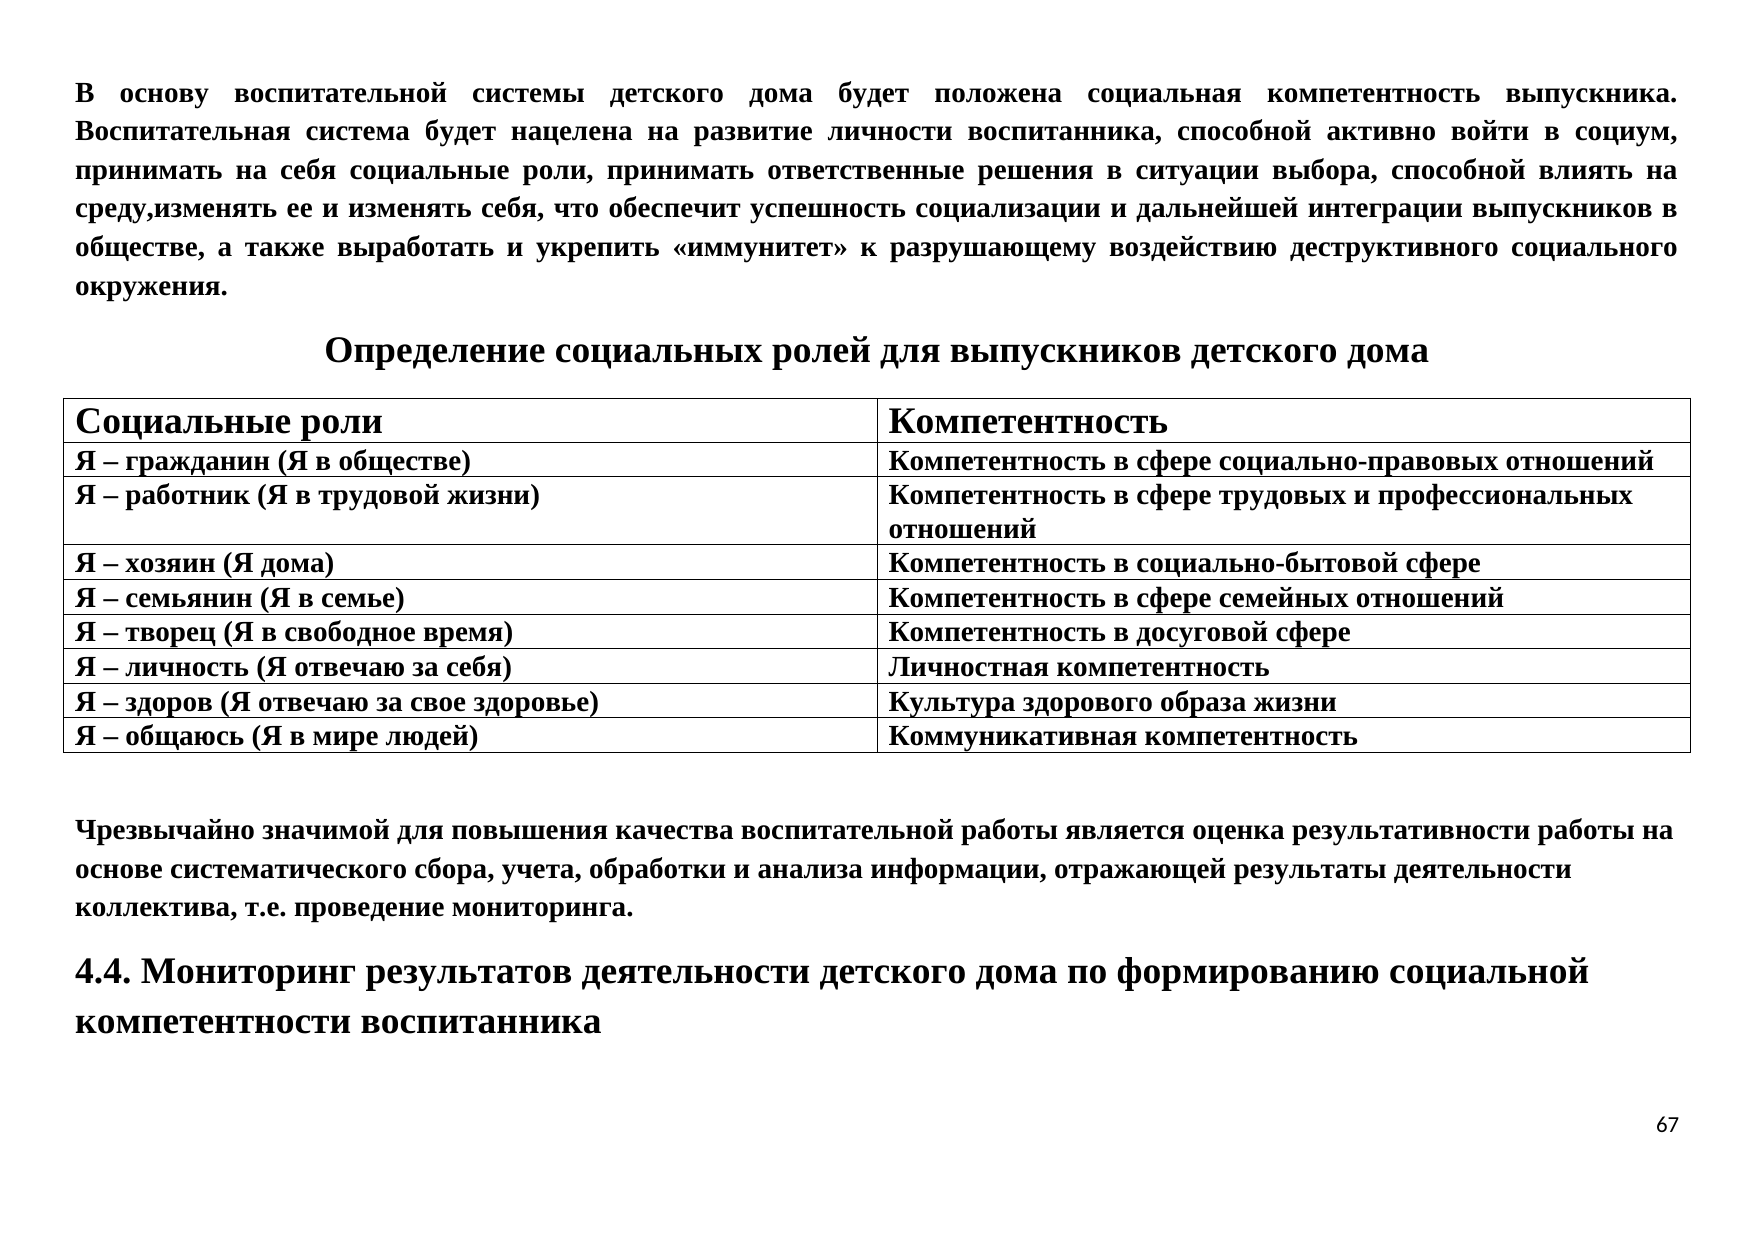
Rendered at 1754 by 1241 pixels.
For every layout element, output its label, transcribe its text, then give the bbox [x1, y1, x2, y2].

text В основу воспитательной системы детского дома будет положена социальная компетентность выпускника. Воспитательная система будет нацелена на развитие личности воспитанника, способной активно войти в социум, принимать на себя социальные роли, принимать ответственные решения в ситуации выбора, способной влиять на среду,изменять ее и изменять себя, что обеспечит успешность социализации и дальнейшей интеграции выпускников в обществе, а также выработать и укрепить «иммунитет» к разрушающему воздействию деструктивного социального окружения. [75, 75, 1679, 301]
table_cell Культура здорового образа жизни [878, 684, 1690, 717]
table_cell Компетентность в досуговой сфере [878, 615, 1690, 648]
text Чрезвычайно значимой для повышения качества воспитательной работы является оценка результативности работы на основе систематического сбора, учета, обработки и анализа информации, отражающей результаты деятельности коллектива, т.е. проведение мониторинга. [75, 812, 1679, 923]
table_cell Я – здоров (Я отвечаю за свое здоровье) [64, 684, 877, 717]
table_cell Я – работник (Я в трудовой жизни) [64, 477, 877, 544]
table_cell Я – личность (Я отвечаю за себя) [64, 649, 877, 683]
table_cell Я – творец (Я в свободное время) [64, 615, 877, 648]
table_header Социальные роли [64, 399, 877, 442]
table_cell Я – хозяин (Я дома) [64, 545, 877, 579]
table_cell Компетентность в сфере трудовых и профессиональных отношений [878, 477, 1690, 544]
text Определение социальных ролей для выпускников детского дома [75, 327, 1679, 370]
table_cell Компетентность в социально-бытовой сфере [878, 545, 1690, 579]
table_cell Личностная компетентность [878, 649, 1690, 683]
table_cell Компетентность в сфере семейных отношений [878, 580, 1690, 613]
text 4.4. Мониторинг результатов деятельности детского дома по формированию социальной компетентности воспитанника [75, 949, 1679, 1041]
table_cell Компетентность в сфере социально-правовых отношений [878, 443, 1690, 476]
table_cell Я – гражданин (Я в обществе) [64, 443, 877, 476]
table_header Компетентность [878, 399, 1690, 442]
table_cell Я – семьянин (Я в семье) [64, 580, 877, 613]
table_cell Коммуникативная компетентность [878, 718, 1690, 752]
table_cell Я – общаюсь (Я в мире людей) [64, 718, 877, 752]
